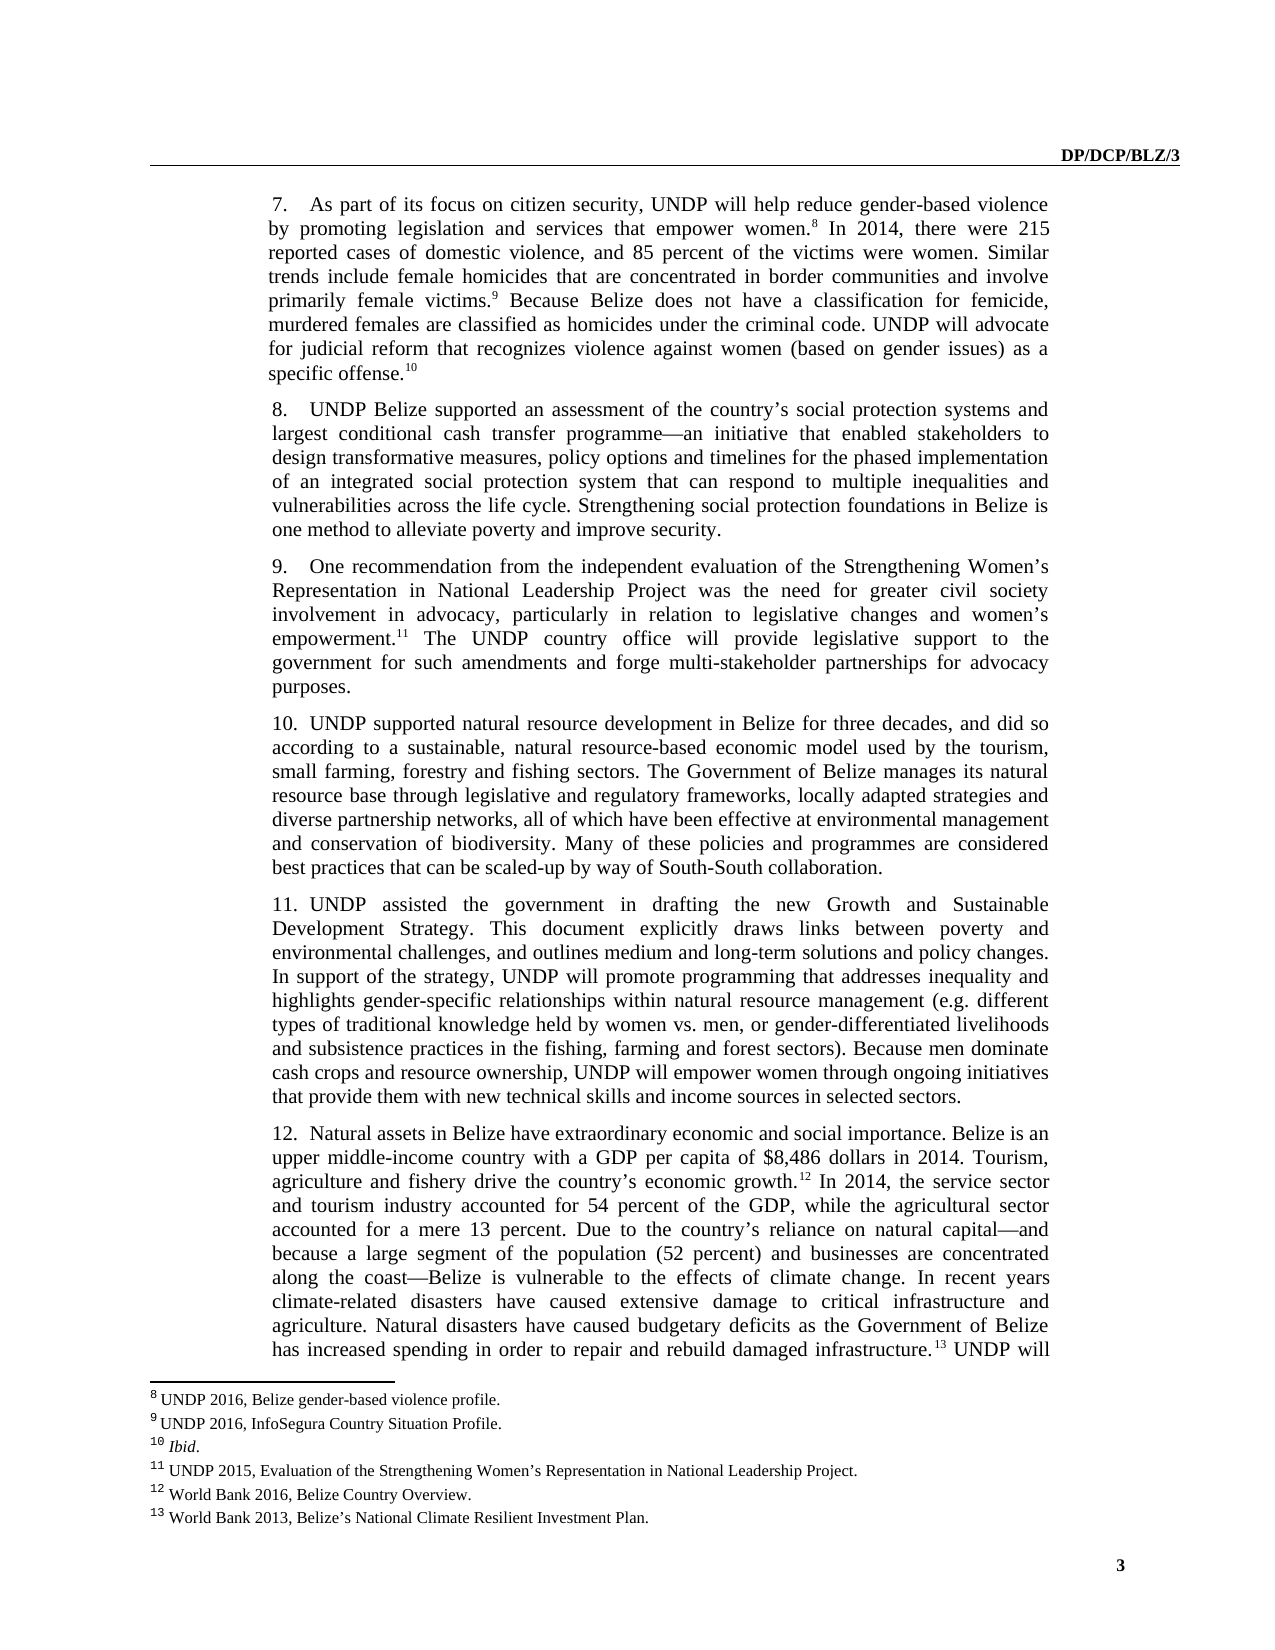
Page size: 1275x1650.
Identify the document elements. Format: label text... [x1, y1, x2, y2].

list One recommendation from the independent evaluation of the Strengthening Women’s Representation in National Leadership Project was the need for greater civil society involvement in advocacy, particularly in relation to legislative changes and women’s empowerment. The UNDP country office will provide legislative support to the government for such amendments and forge multi-stakeholder partnerships for advocacy purposes. [272, 554, 1050, 698]
list UNDP supported natural resource development in Belize for three decades, and did so according to a sustainable, natural resource-based economic model used by the tourism, small farming, forestry and fishing sectors. The Government of Belize manages its natural resource base through legislative and regulatory frameworks, locally adapted strategies and diverse partnership networks, all of which have been effective at environmental management and conservation of biodiversity. Many of these policies and programmes are considered best practices that can be scaled-up by way of South-South collaboration. [272, 711, 1050, 879]
list UNDP assisted the government in drafting the new Growth and Sustainable Development Strategy. This document explicitly draws links between poverty and environmental challenges, and outlines medium and long-term solutions and policy changes. In support of the strategy, UNDP will promote programming that addresses inequality and highlights gender-specific relationships within natural resource management (e.g. different types of traditional knowledge held by women vs. men, or gender-differentiated livelihoods and subsistence practices in the fishing, farming and forest sectors). Because men dominate cash crops and resource ownership, UNDP will empower women through ongoing initiatives that provide them with new technical skills and income sources in selected sectors. [272, 892, 1050, 1108]
list UNDP Belize supported an assessment of the country’s social protection systems and largest conditional cash transfer programme—an initiative that enabled stakeholders to design transformative measures, policy options and timelines for the phased implementation of an integrated social protection system that can respond to multiple inequalities and vulnerabilities across the life cycle. Strengthening social protection foundations in Belize is one method to alleviate poverty and improve security. [272, 397, 1050, 541]
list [272, 1121, 1050, 1361]
list As part of its focus on citizen security, UNDP will help reduce gender-based violence by promoting legislation and services that empower women. In 2014, there were 215 reported cases of domestic violence, and 85 percent of the victims were women. Similar trends include female homicides that are concentrated in border communities and involve primarily female victims. Because Belize does not have a classification for femicide, murdered females are classified as homicides under the criminal code. UNDP will advocate for judicial reform that recognizes violence against women (based on gender issues) as a specific offense. [268, 192, 1050, 384]
